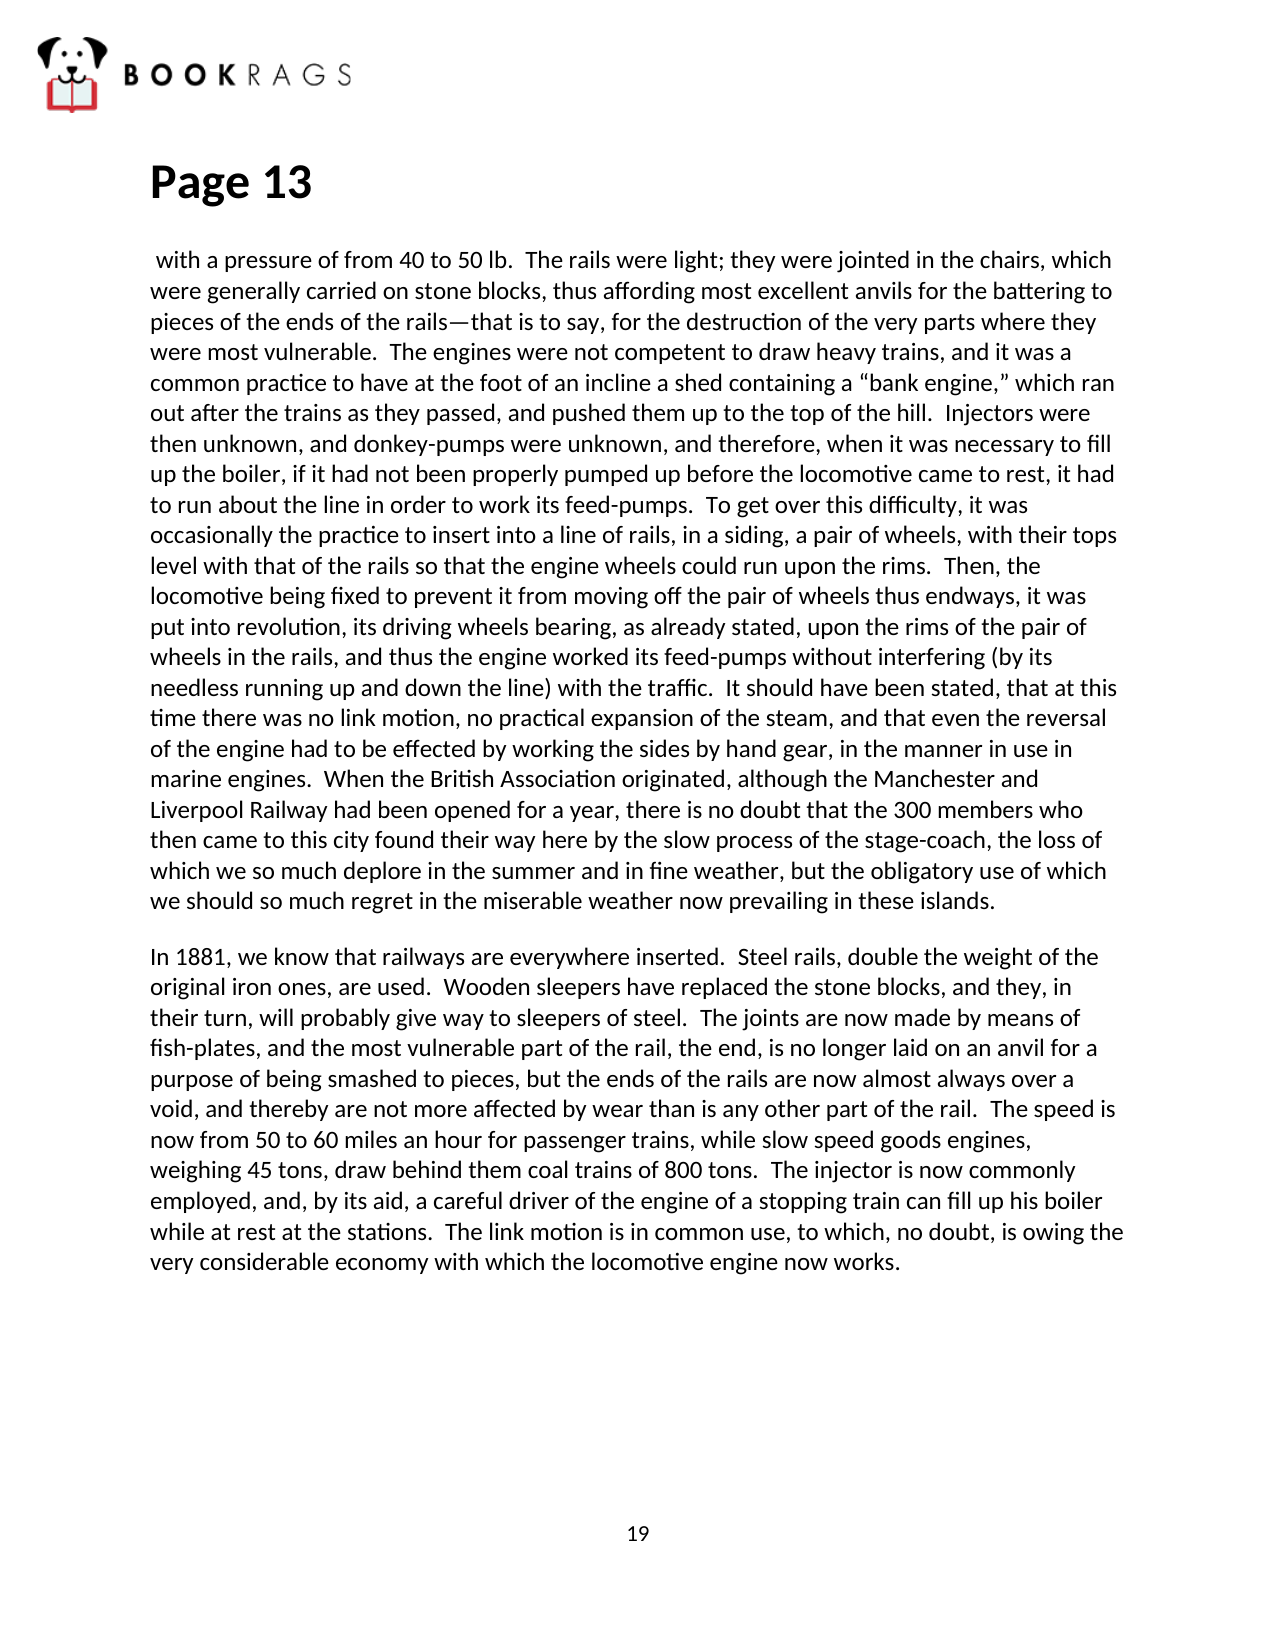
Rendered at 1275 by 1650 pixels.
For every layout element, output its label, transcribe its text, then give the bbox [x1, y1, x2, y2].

picture [37, 37, 351, 113]
text with a pressure of from 40 to 50 lb. The rails were light; they were jointed in the chairs, which were generally carried on stone blocks, thus affording most excellent anvils for the battering to pieces of the ends of the rails—­that is to say, for the destruction of the very parts where they were most vulnerable. The engines were not competent to draw heavy trains, and it was a common practice to have at the foot of an incline a shed containing a “bank engine,” which ran out after the trains as they passed, and pushed them up to the top of the hill. Injectors were then unknown, and donkey-pumps were unknown, and therefore, when it was necessary to fill up the boiler, if it had not been properly pumped up before the locomotive came to rest, it had to run about the line in order to work its feed-pumps. To get over this difficulty, it was occasionally the practice to insert into a line of rails, in a siding, a pair of wheels, with their tops level with that of the rails so that the engine wheels could run upon the rims. Then, the locomotive being fixed to prevent it from moving off the pair of wheels thus endways, it was put into revolution, its driving wheels bearing, as already stated, upon the rims of the pair of wheels in the rails, and thus the engine worked its feed-pumps without interfering (by its needless running up and down the line) with the traffic. It should have been stated, that at this time there was no link motion, no practical expansion of the steam, and that even the reversal of the engine had to be effected by working the sides by hand gear, in the manner in use in marine engines. When the British Association originated, although the Manchester and Liverpool Railway had been opened for a year, there is no doubt that the 300 members who then came to this city found their way here by the slow process of the stage-coach, the loss of which we so much deplore in the summer and in fine weather, but the obligatory use of which we should so much regret in the miserable weather now prevailing in these islands. [150, 244, 1125, 916]
text In 1881, we know that railways are everywhere inserted. Steel rails, double the weight of the original iron ones, are used. Wooden sleepers have replaced the stone blocks, and they, in their turn, will probably give way to sleepers of steel. The joints are now made by means of fish-plates, and the most vulnerable part of the rail, the end, is no longer laid on an anvil for a purpose of being smashed to pieces, but the ends of the rails are now almost always over a void, and thereby are not more affected by wear than is any other part of the rail. The speed is now from 50 to 60 miles an hour for passenger trains, while slow speed goods engines, weighing 45 tons, draw behind them coal trains of 800 tons. The injector is now commonly employed, and, by its aid, a careful driver of the engine of a stopping train can fill up his boiler while at rest at the stations. The link motion is in common use, to which, no doubt, is owing the very considerable economy with which the locomotive engine now works. [150, 941, 1125, 1277]
text Page 13 [150, 150, 1125, 211]
